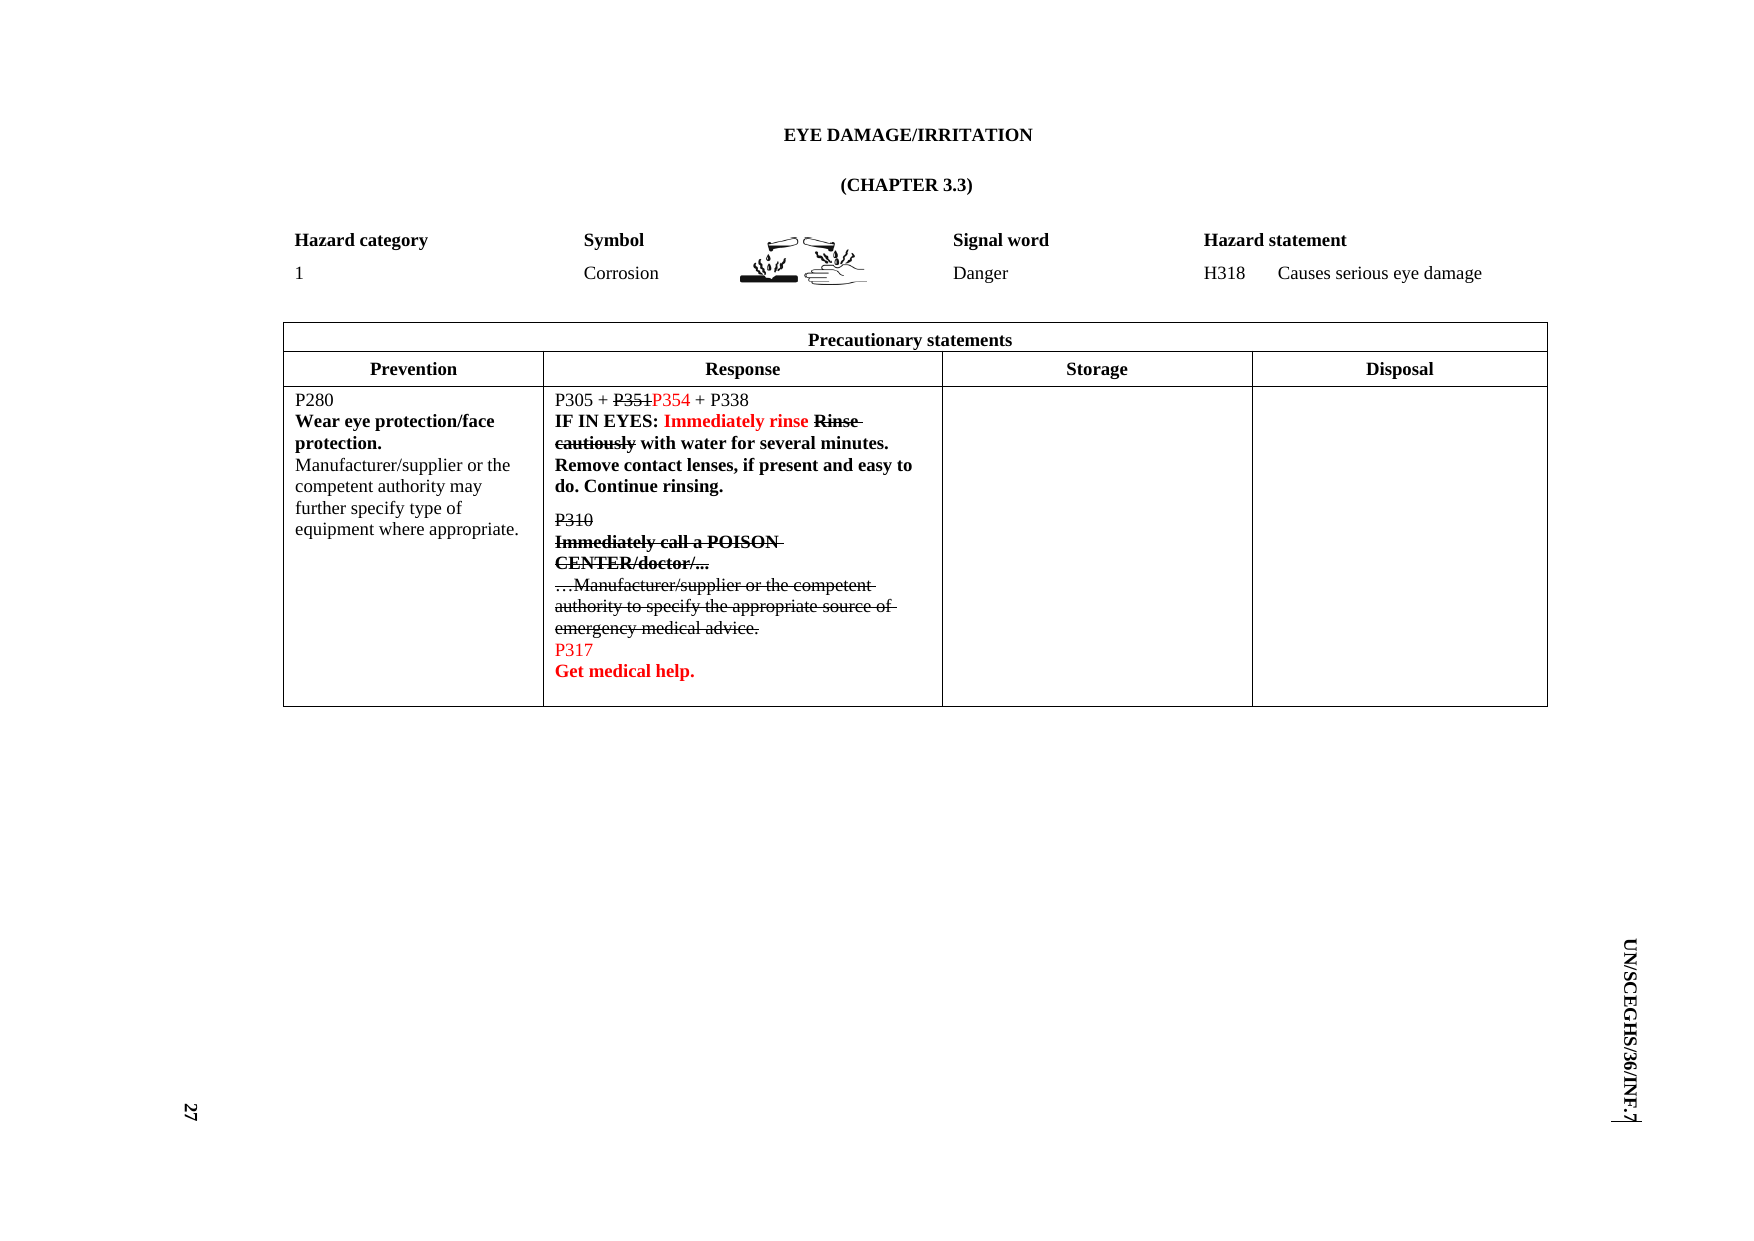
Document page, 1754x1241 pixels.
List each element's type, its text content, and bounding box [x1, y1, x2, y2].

table_header [720, 221, 942, 297]
table_cell Danger [942, 254, 1192, 297]
table_cell Response [544, 352, 942, 386]
table_cell P280 Wear eye protection/face protection. Manufacturer/supplier or the competent authority may further specify type of equipment where appropriate. [284, 387, 543, 706]
table_cell Causes serious eye damage [1266, 254, 1550, 297]
table_cell Corrosion [573, 254, 720, 297]
table_cell P305 + P351P354 + P338 IF IN EYES: Immediately rinse Rinse cautiously with water for several minutes. Remove contact lenses, if present and easy to do. Continue rinsing. P310 Immediately call a POISON CENTER/doctor/... …Manufacturer/supplier or the competent authority to specify the appropriate source of emergency medical advice. P317 Get medical help. [544, 387, 942, 706]
table_header Hazard statement [1193, 221, 1550, 254]
table_cell Disposal [1253, 352, 1547, 386]
table_cell [1253, 387, 1547, 706]
table_cell Storage [943, 352, 1252, 386]
subtitle EYE DAMAGE/IRRITATION [236, 124, 1577, 146]
table_header Precautionary statements [284, 323, 1547, 351]
table_cell Prevention [284, 352, 543, 386]
table_cell [943, 387, 1252, 706]
table_header Hazard category [283, 221, 572, 254]
table_cell H318 [1193, 254, 1266, 297]
text (CHAPTER 3.3) [236, 171, 1577, 196]
table_header Symbol [573, 221, 720, 254]
picture [731, 225, 882, 293]
table_header Signal word [942, 221, 1192, 254]
table_cell 1 [283, 254, 572, 297]
